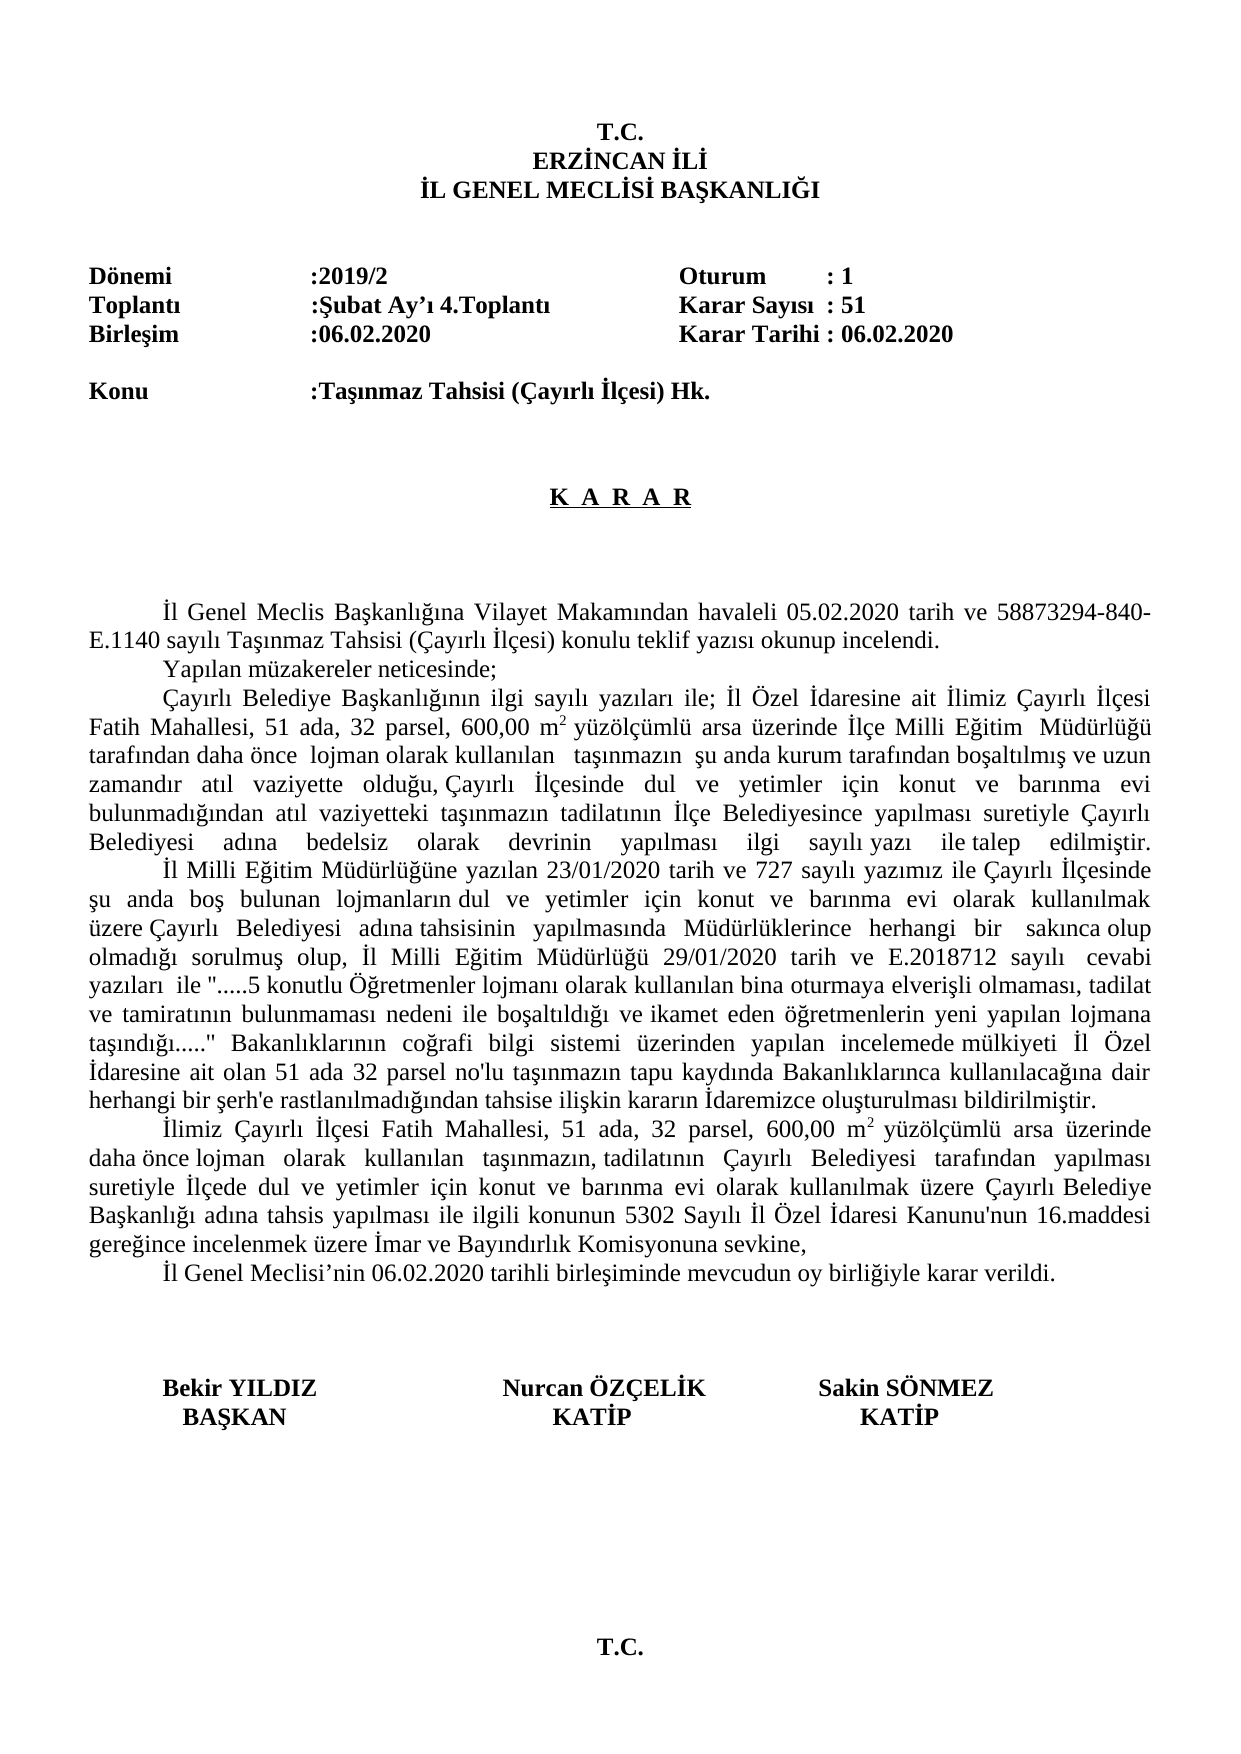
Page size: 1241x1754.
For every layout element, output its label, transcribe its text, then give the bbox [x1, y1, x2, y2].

text Konu :Taşınmaz Tahsisi (Çayırlı İlçesi) Hk. [89, 376, 1152, 405]
text Yapılan müzakereler neticesinde; [89, 654, 1152, 683]
text Dönemi :2019/2 Oturum : 1 [89, 261, 1152, 290]
text T.C. [89, 1632, 1152, 1661]
text Toplantı :Şubat Ay’ı 4.Toplantı Karar Sayısı : 51 [89, 290, 1152, 319]
text Birleşim :06.02.2020 Karar Tarihi : 06.02.2020 [89, 319, 1152, 347]
text İl Genel Meclisi’nin 06.02.2020 tarihli birleşiminde mevcudun oy birliğiyle karar verildi. [89, 1258, 1152, 1287]
text İL GENEL MECLİSİ BAŞKANLIĞI [89, 175, 1152, 204]
text T.C. [89, 117, 1152, 146]
text Bekir YILDIZ Nurcan ÖZÇELİK Sakin SÖNMEZ [89, 1373, 1152, 1402]
text BAŞKAN KATİP KATİP [89, 1402, 1152, 1431]
text İl Genel Meclis Başkanlığına Vilayet Makamından havaleli 05.02.2020 tarih ve 58873294-840-E.1140 sayılı Taşınmaz Tahsisi (Çayırlı İlçesi) konulu teklif yazısı okunup incelendi. [89, 597, 1152, 654]
subtitle K A R A R [89, 482, 1152, 511]
text İlimiz Çayırlı İlçesi Fatih Mahallesi, 51 ada, 32 parsel, 600,00 m2 yüzölçümlü arsa üzerinde daha önce lojman olarak kullanılan taşınmazın, tadilatının Çayırlı Belediyesi tarafından yapılması suretiyle İlçede dul ve yetimler için konut ve barınma evi olarak kullanılmak üzere Çayırlı Belediye Başkanlığı adına tahsis yapılması ile ilgili konunun 5302 Sayılı İl Özel İdaresi Kanunu'nun 16.maddesi gereğince incelenmek üzere İmar ve Bayındırlık Komisyonuna sevkine, [89, 1114, 1152, 1258]
text Çayırlı Belediye Başkanlığının ilgi sayılı yazıları ile; İl Özel İdaresine ait İlimiz Çayırlı İlçesi Fatih Mahallesi, 51 ada, 32 parsel, 600,00 m2 yüzölçümlü arsa üzerinde İlçe Milli Eğitim Müdürlüğü tarafından daha önce lojman olarak kullanılan taşınmazın şu anda kurum tarafından boşaltılmış ve uzun zamandır atıl vaziyette olduğu, Çayırlı İlçesinde dul ve yetimler için konut ve barınma evi bulunmadığından atıl vaziyetteki taşınmazın tadilatının İlçe Belediyesince yapılması suretiyle Çayırlı Belediyesi adına bedelsiz olarak devrinin yapılması ilgi sayılı yazı ile talep edilmiştir. İl Milli Eğitim Müdürlüğüne yazılan 23/01/2020 tarih ve 727 sayılı yazımız ile Çayırlı İlçesinde şu anda boş bulunan lojmanların dul ve yetimler için konut ve barınma evi olarak kullanılmak üzere Çayırlı Belediyesi adına tahsisinin yapılmasında Müdürlüklerince herhangi bir sakınca olup olmadığı sorulmuş olup, İl Milli Eğitim Müdürlüğü 29/01/2020 tarih ve E.2018712 sayılı cevabi yazıları ile ''.....5 konutlu Öğretmenler lojmanı olarak kullanılan bina oturmaya elverişli olmaması, tadilat ve tamiratının bulunmaması nedeni ile boşaltıldığı ve ikamet eden öğretmenlerin yeni yapılan lojmana taşındığı.....'' Bakanlıklarının coğrafi bilgi sistemi üzerinden yapılan incelemede mülkiyeti İl Özel İdaresine ait olan 51 ada 32 parsel no'lu taşınmazın tapu kaydında Bakanlıklarınca kullanılacağına dair herhangi bir şerh'e rastlanılmadığından tahsise ilişkin kararın İdaremizce oluşturulması bildirilmiştir. [89, 683, 1152, 1114]
text ERZİNCAN İLİ [89, 146, 1152, 175]
